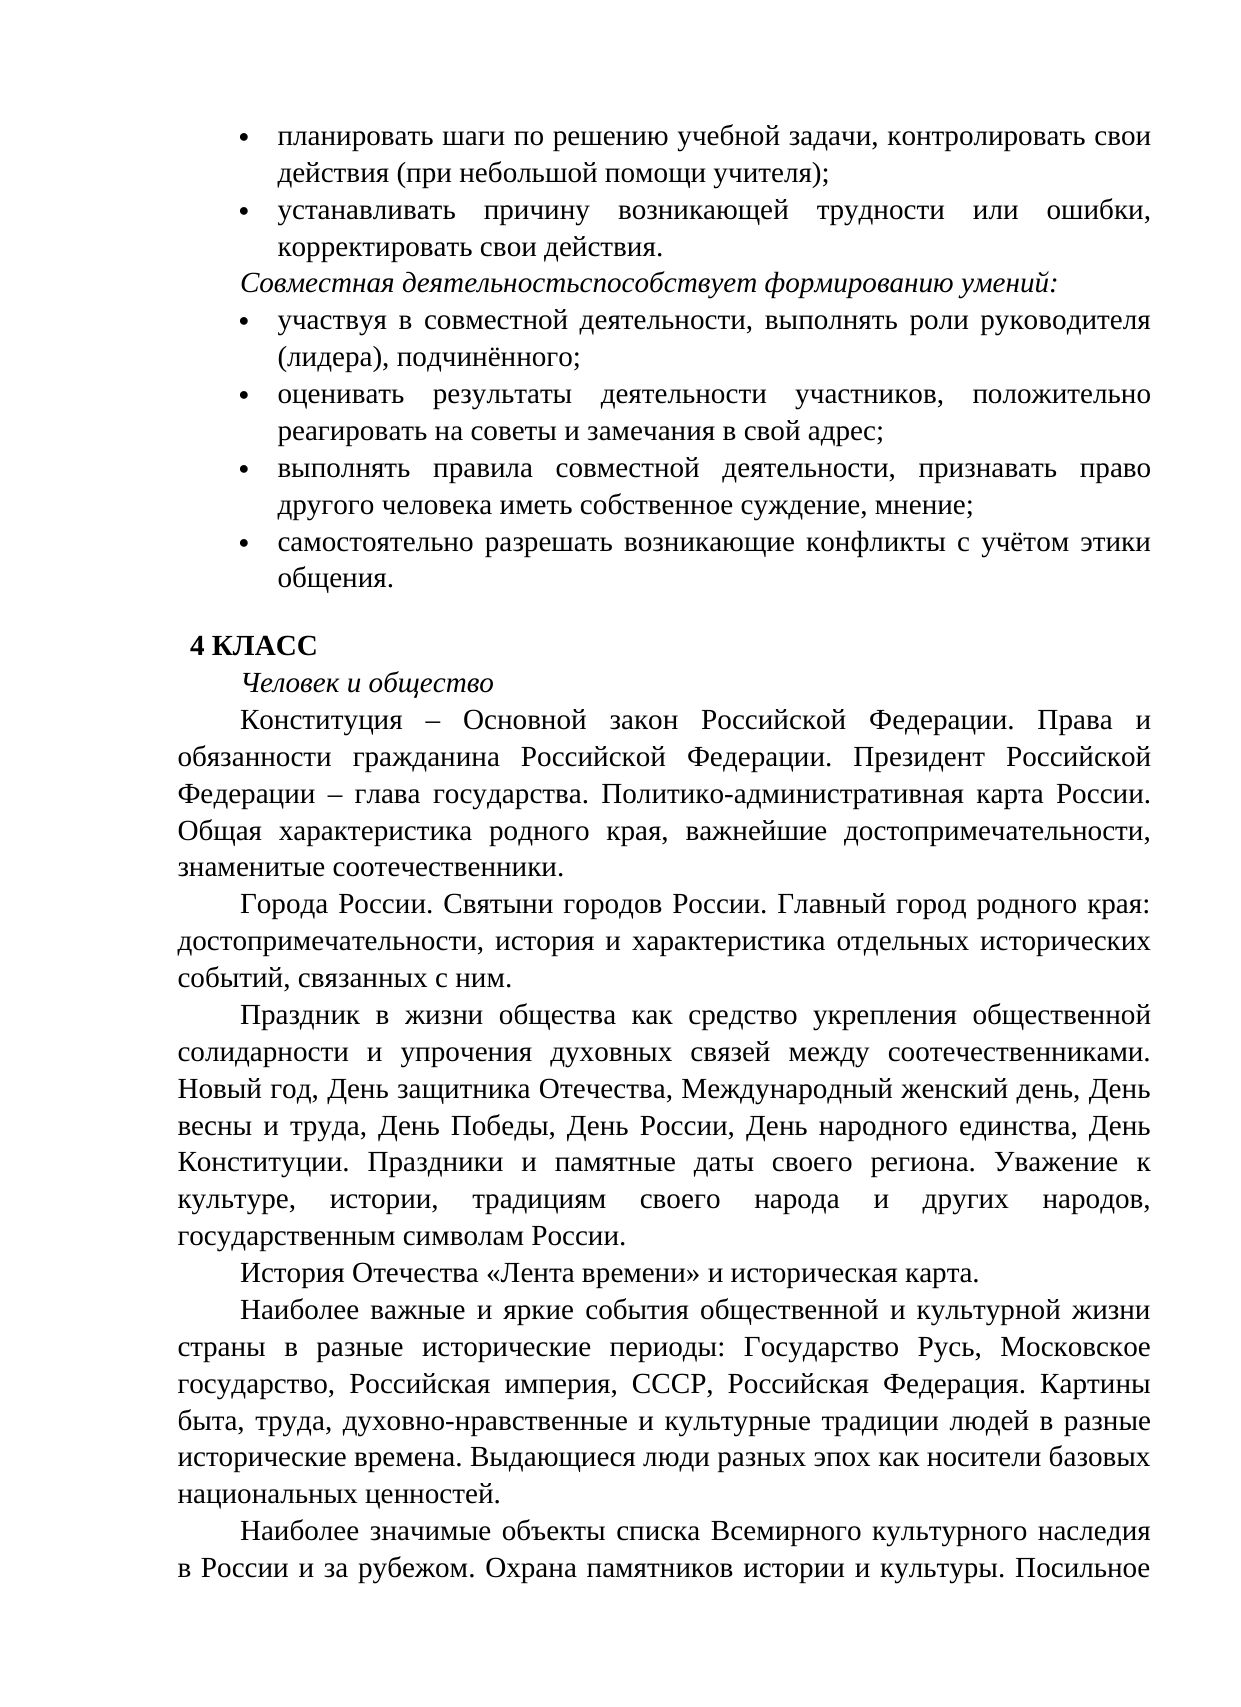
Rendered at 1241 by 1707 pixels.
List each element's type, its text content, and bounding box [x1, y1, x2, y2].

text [177, 1513, 1152, 1584]
text Конституция – Основной закон Российской Федерации. Права и обязанности гражданина Российской Федерации. Президент Российской Федерации – глава государства. Политико-административная карта России. Общая характеристика родного края, важнейшие достопримечательности, знаменитые соотечественники. [177, 702, 1152, 883]
list планировать шаги по решению учебной задачи, контролировать свои действия (при небольшой помощи учителя); [240, 118, 1152, 188]
text История Отечества «Лента времени» и историческая карта. [177, 1255, 1152, 1289]
list устанавливать причину возникающей трудности или ошибки, корректировать свои действия. [240, 192, 1152, 262]
text Города России. Святыни городов России. Главный город родного края: достопримечательности, история и характеристика отдельных исторических событий, связанных с ним. [177, 886, 1152, 994]
list участвуя в совместной деятельности, выполнять роли руководителя (лидера), подчинённого; [240, 302, 1152, 373]
text 4 КЛАСС [190, 628, 1152, 662]
text Наиболее важные и яркие события общественной и культурной жизни страны в разные исторические периоды: Государство Русь, Московское государство, Российская империя, СССР, Российская Федерация. Картины быта, труда, духовно-нравственные и культурные традиции людей в разные исторические времена. Выдающиеся люди разных эпох как носители базовых национальных ценностей. [177, 1292, 1152, 1510]
text Праздник в жизни общества как средство укрепления общественной солидарности и упрочения духовных связей между соотечественниками. Новый год, День защитника Отечества, Международный женский день, День весны и труда, День Победы, День России, День народного единства, День Конституции. Праздники и памятные даты своего региона. Уважение к культуре, истории, традициям своего народа и других народов, государственным символам России. [177, 997, 1152, 1252]
list оценивать результаты деятельности участников, положительно реагировать на советы и замечания в свой адрес; [240, 376, 1152, 447]
text Человек и общество [177, 665, 1152, 699]
text Совместная деятельностьспособствует формированию умений: [177, 266, 1152, 299]
list выполнять правила совместной деятельности, признавать право другого человека иметь собственное суждение, мнение; [240, 450, 1152, 520]
list самостоятельно разрешать возникающие конфликты с учётом этики общения. [240, 524, 1152, 594]
